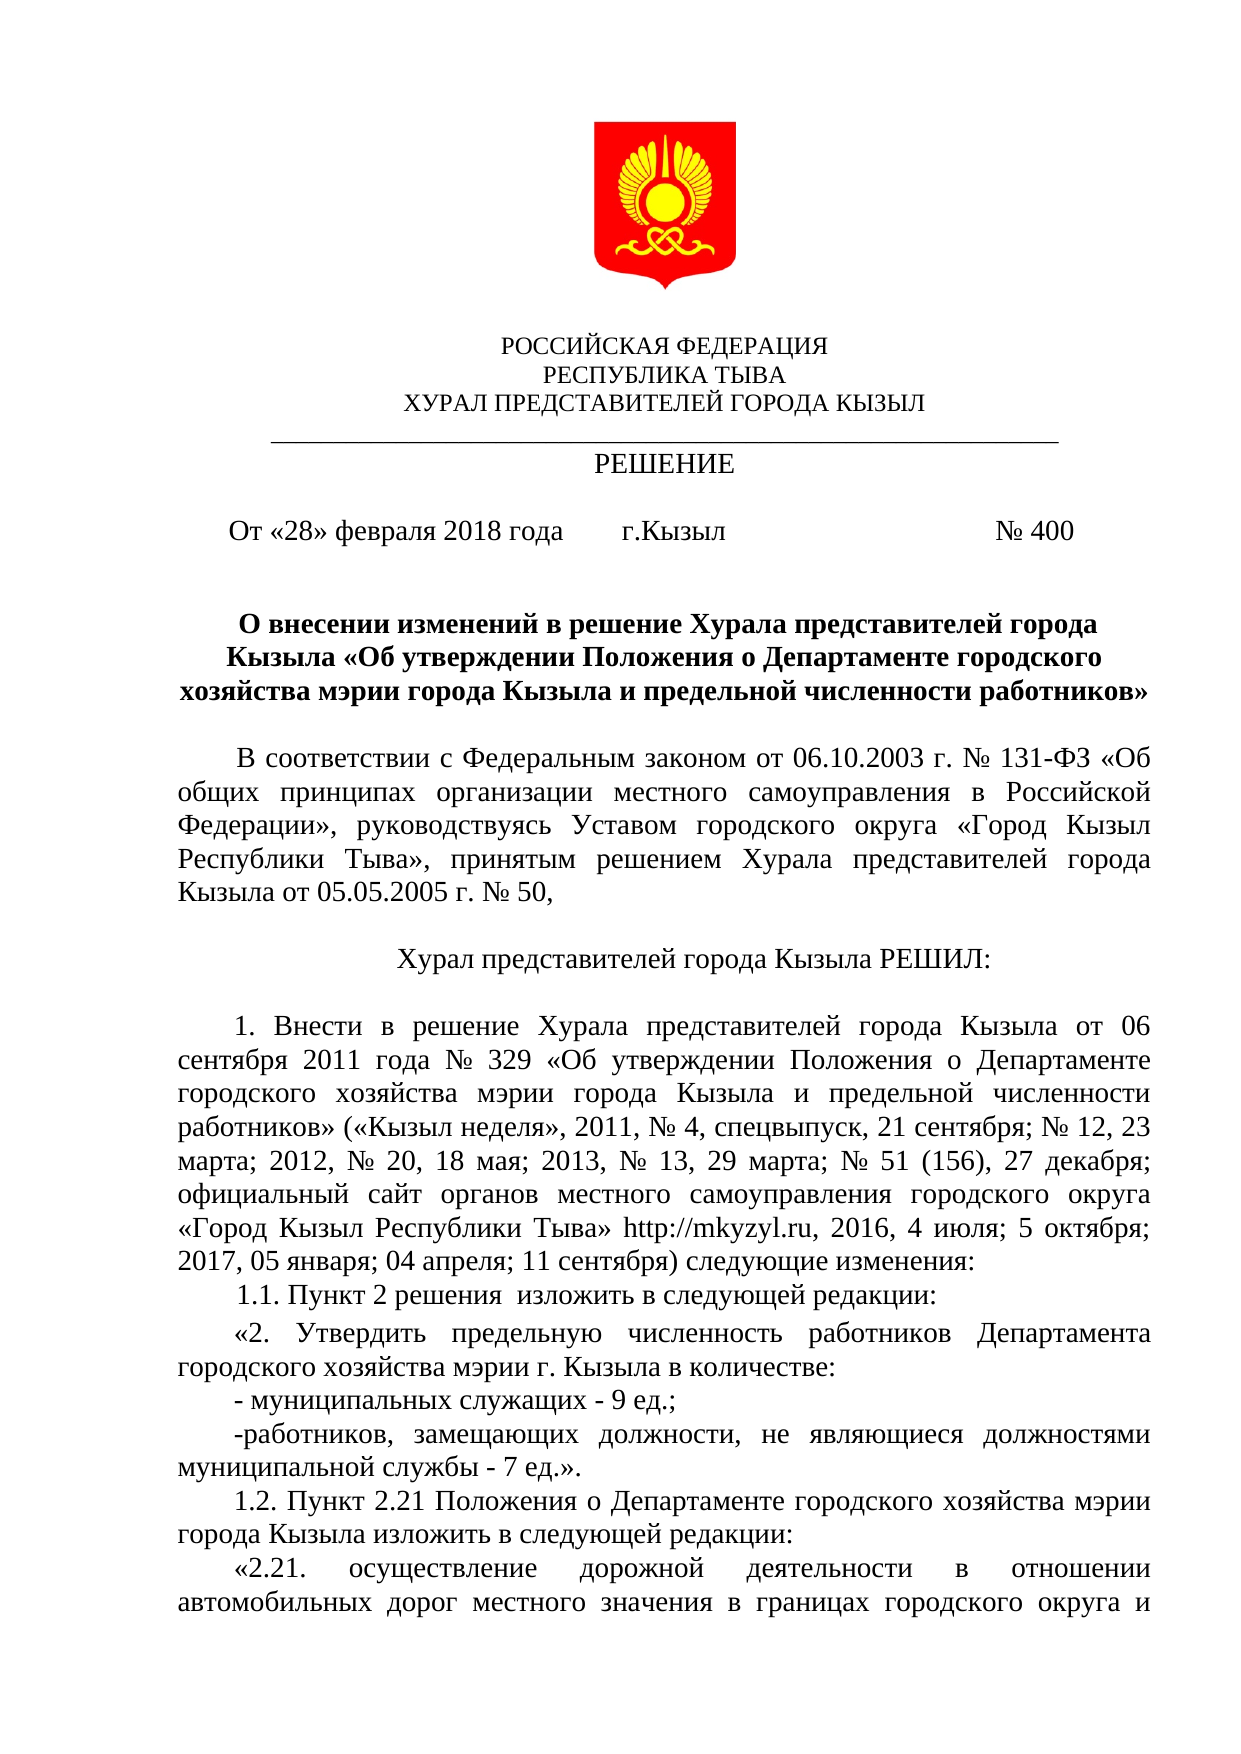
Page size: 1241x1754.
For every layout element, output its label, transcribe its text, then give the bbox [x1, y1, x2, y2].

text РЕШЕНИЕ [177, 446, 1152, 479]
text РЕСПУБЛИКА ТЫВА [177, 360, 1152, 388]
picture [592, 118, 736, 292]
text Хурал представителей города Кызыла РЕШИЛ: [177, 941, 1152, 975]
text _______________________________________________________________ [177, 417, 1152, 446]
text ХУРАЛ ПРЕДСТАВИТЕЛЕЙ ГОРОДА КЫЗЫЛ [177, 388, 1152, 417]
text В соответствии с Федеральным законом от 06.10.2003 г. № 131-ФЗ «Об общих принципах организации местного самоуправления в Российской Федерации», руководствуясь Уставом городского округа «Город Кызыл Республики Тыва», принятым решением Хурала представителей города Кызыла от 05.05.2005 г. № 50, [177, 740, 1152, 908]
text 1.1. Пункт 2 решения изложить в следующей редакции: [177, 1277, 1152, 1310]
text -работников, замещающих должности, не являющиеся должностями муниципальной службы - 7 ед.». [177, 1416, 1152, 1483]
text 1.2. Пункт 2.21 Положения о Департаменте городского хозяйства мэрии города Кызыла изложить в следующей редакции: [177, 1483, 1152, 1550]
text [177, 1550, 1152, 1617]
text 1. Внести в решение Хурала представителей города Кызыла от 06 сентября 2011 года № 329 «Об утверждении Положения о Департаменте городского хозяйства мэрии города Кызыла и предельной численности работников» («Кызыл неделя», 2011, № 4, спецвыпуск, 21 сентября; № 12, 23 марта; 2012, № 20, 18 мая; 2013, № 13, 29 марта; № 51 (156), 27 декабря; официальный сайт органов местного самоуправления городского округа «Город Кызыл Республики Тыва» http://mkyzyl.ru, 2016, 4 июля; 5 октября; 2017, 05 января; 04 апреля; 11 сентября) следующие изменения: [177, 1008, 1152, 1277]
text От «28» февраля 2018 года г.Кызыл № 400 [177, 513, 1152, 547]
text О внесении изменений в решение Хурала представителей города Кызыла «Об утверждении Положения о Департаменте городского хозяйства мэрии города Кызыла и предельной численности работников» [177, 606, 1152, 707]
text - муниципальных служащих - 9 ед.; [177, 1382, 1152, 1416]
text РОССИЙСКАЯ ФЕДЕРАЦИЯ [177, 331, 1152, 360]
text «2. Утвердить предельную численность работников Департамента городского хозяйства мэрии г. Кызыла в количестве: [177, 1315, 1152, 1382]
